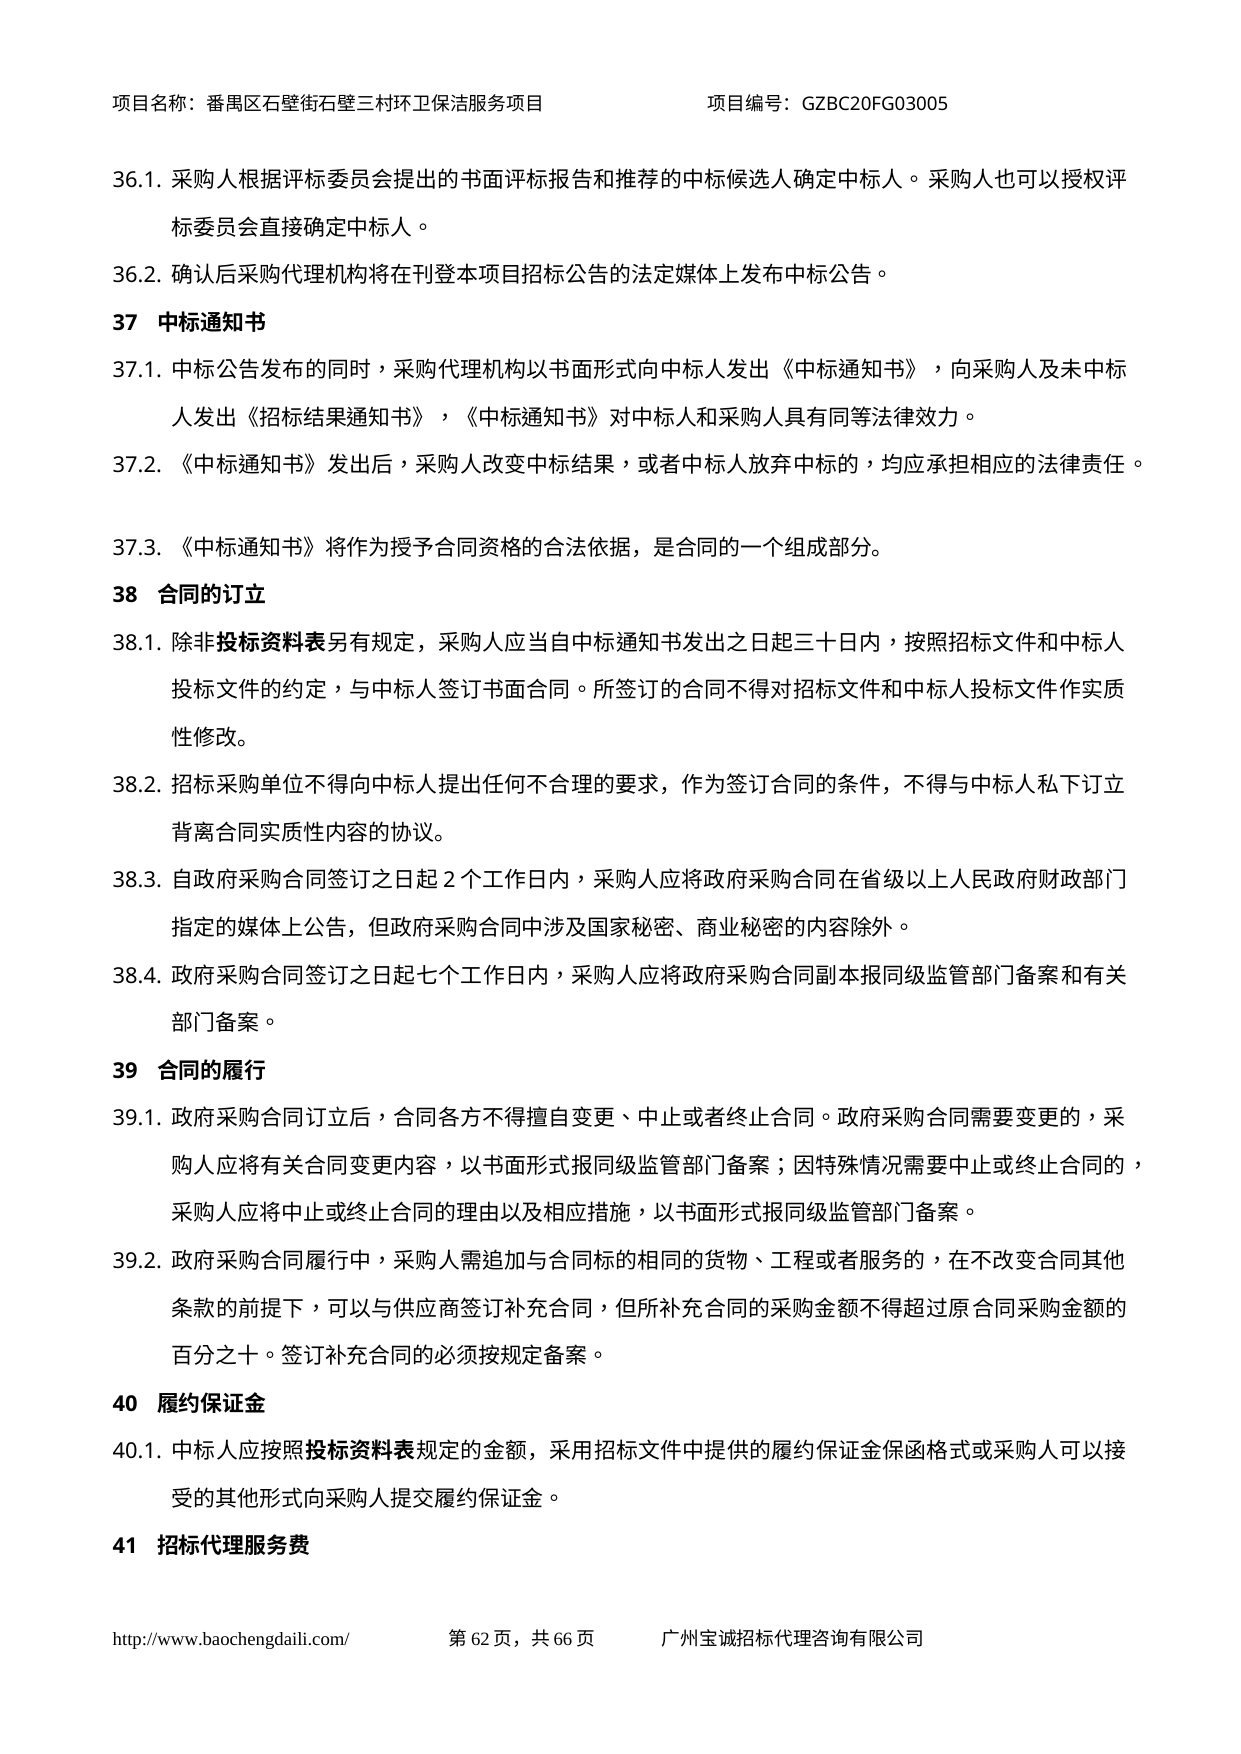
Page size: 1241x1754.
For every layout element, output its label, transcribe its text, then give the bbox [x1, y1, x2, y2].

list 政府采购合同订立后，合同各方不得擅自变更、中止或者终止合同。政府采购合同需要变更的，采购人应将有关合同变更内容，以书面形式报同级监管部门备案；因特殊情况需要中止或终止合同的，采购人应将中止或终止合同的理由以及相应措施，以书面形式报同级监管部门备案。 [112, 1100, 1128, 1227]
list 确认后采购代理机构将在刊登本项目招标公告的法定媒体上发布中标公告。 [112, 257, 1128, 289]
list 自政府采购合同签订之日起2个工作日内，采购人应将政府采购合同在省级以上人民政府财政部门指定的媒体上公告，但政府采购合同中涉及国家秘密、商业秘密的内容除外。 [112, 862, 1128, 942]
list 中标通知书 [112, 305, 1128, 336]
list 合同的订立 [112, 577, 1128, 609]
list 招标代理服务费 [112, 1528, 1128, 1560]
list 政府采购合同签订之日起七个工作日内，采购人应将政府采购合同副本报同级监管部门备案和有关部门备案。 [112, 958, 1128, 1037]
list 招标采购单位不得向中标人提出任何不合理的要求，作为签订合同的条件，不得与中标人私下订立背离合同实质性内容的协议。 [112, 767, 1128, 847]
list 中标人应按照投标资料表规定的金额，采用招标文件中提供的履约保证金保函格式或采购人可以接受的其他形式向采购人提交履约保证金。 [112, 1433, 1128, 1512]
list 履约保证金 [112, 1386, 1128, 1417]
list 除非投标资料表另有规定，采购人应当自中标通知书发出之日起三十日内，按照招标文件和中标人投标文件的约定，与中标人签订书面合同。所签订的合同不得对招标文件和中标人投标文件作实质性修改。 [112, 625, 1128, 752]
list 政府采购合同履行中，采购人需追加与合同标的相同的货物、工程或者服务的，在不改变合同其他条款的前提下，可以与供应商签订补充合同，但所补充合同的采购金额不得超过原合同采购金额的百分之十。签订补充合同的必须按规定备案。 [112, 1243, 1128, 1370]
list 采购人根据评标委员会提出的书面评标报告和推荐的中标候选人确定中标人。采购人也可以授权评标委员会直接确定中标人。 [112, 162, 1128, 241]
list 中标公告发布的同时，采购代理机构以书面形式向中标人发出《中标通知书》，向采购人及未中标人发出《招标结果通知书》，《中标通知书》对中标人和采购人具有同等法律效力。 [112, 352, 1128, 432]
list 《中标通知书》发出后，采购人改变中标结果，或者中标人放弃中标的，均应承担相应的法律责任。 [112, 447, 1128, 517]
list 合同的履行 [112, 1053, 1128, 1084]
list 《中标通知书》将作为授予合同资格的合法依据，是合同的一个组成部分。 [112, 529, 1128, 561]
